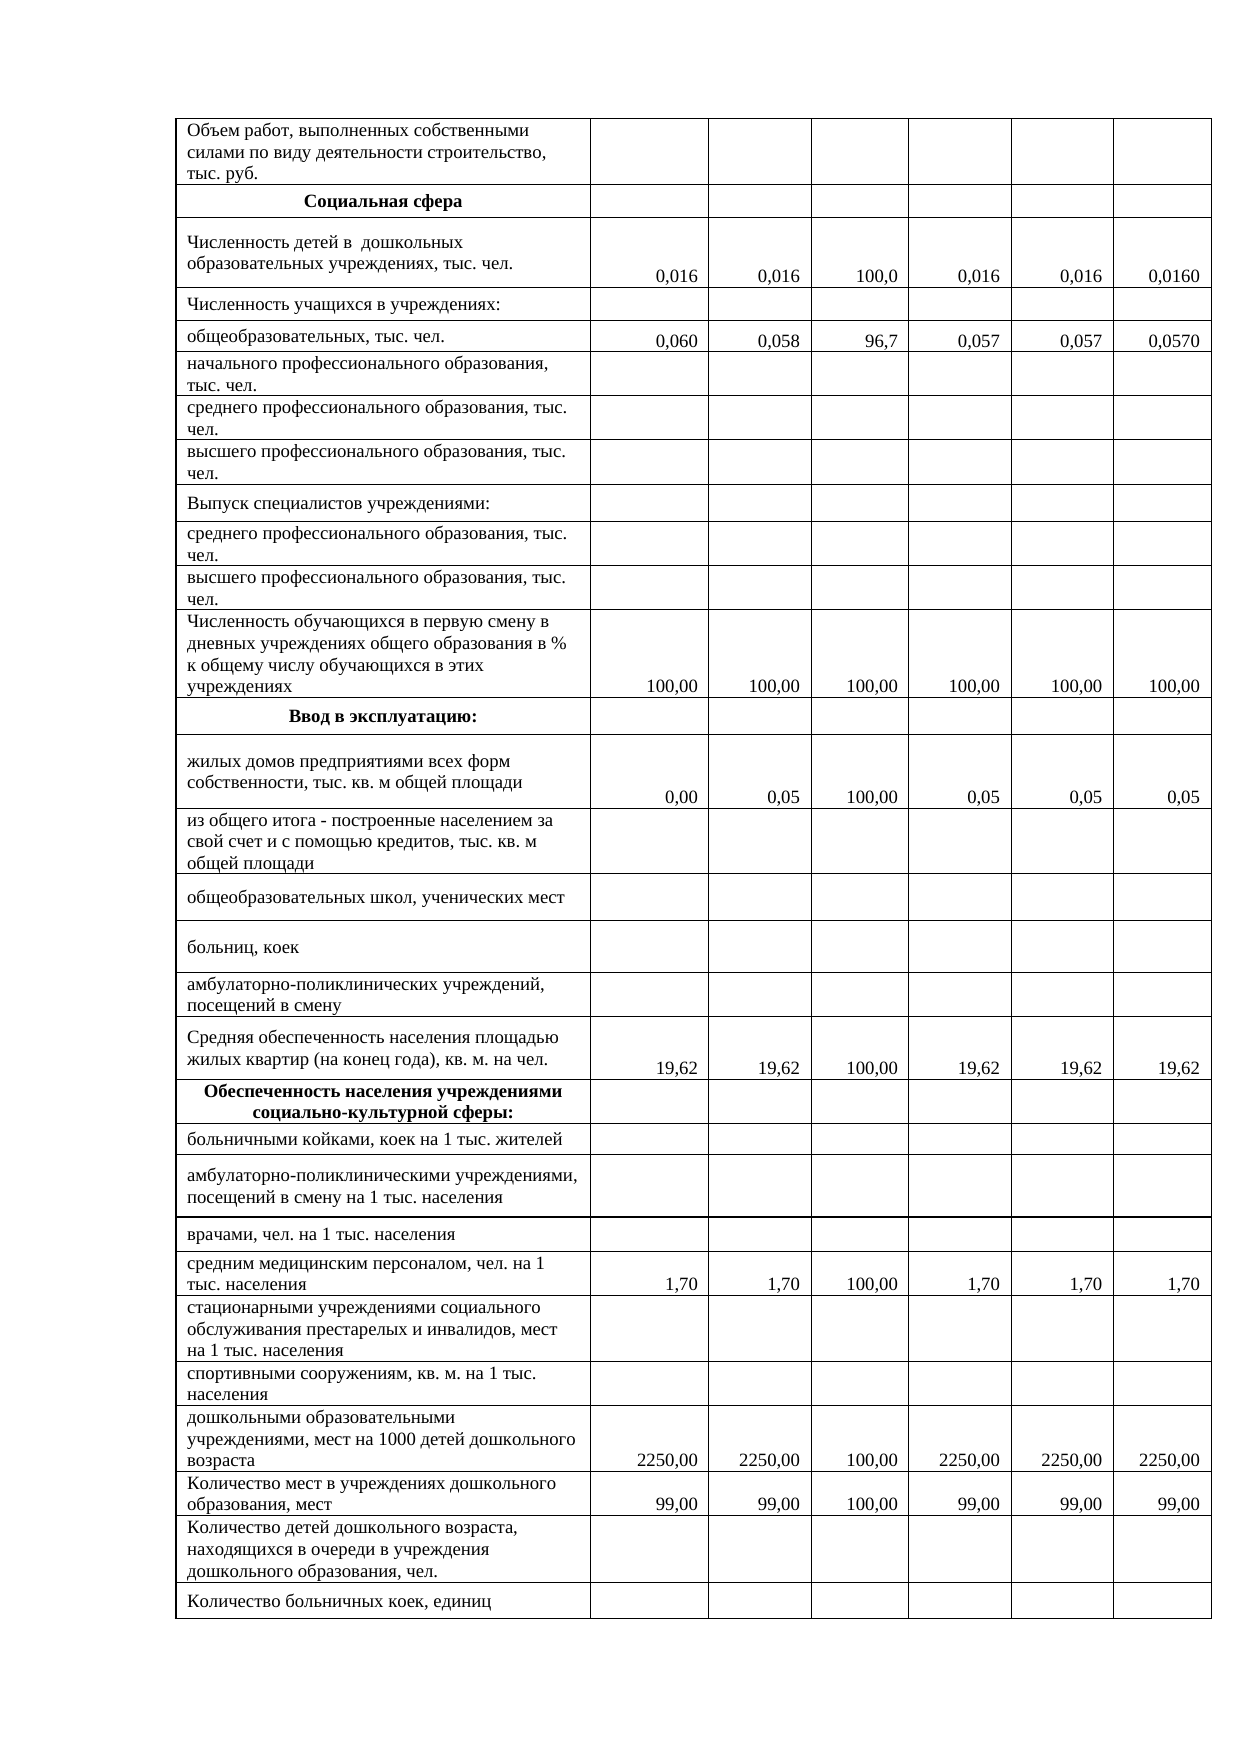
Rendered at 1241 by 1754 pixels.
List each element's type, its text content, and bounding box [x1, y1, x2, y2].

table_cell [709, 1080, 811, 1123]
table_cell 19,62 [909, 1017, 1011, 1078]
table_cell 1,70 [1114, 1252, 1211, 1295]
table_cell [1114, 288, 1211, 320]
table_cell [1114, 698, 1211, 734]
table_cell 1,70 [1012, 1252, 1113, 1295]
table_cell [1114, 119, 1211, 184]
table_cell [1012, 1218, 1113, 1251]
table_cell 99,00 [591, 1472, 708, 1515]
table_cell [709, 1362, 811, 1405]
table_cell [1012, 1155, 1113, 1216]
table_cell [709, 396, 811, 439]
table_cell [909, 973, 1011, 1016]
table_cell амбулаторно-поликлинических учреждений, посещений в смену [177, 973, 590, 1016]
table_cell 100,00 [812, 735, 908, 808]
table_cell [812, 485, 908, 521]
table_cell [909, 288, 1011, 320]
table_cell 0,05 [1012, 735, 1113, 808]
table_cell 100,00 [812, 1472, 908, 1515]
table_cell [1012, 1124, 1113, 1154]
table_cell амбулаторно-поликлиническими учреждениями, посещений в смену на 1 тыс. населения [177, 1155, 590, 1216]
table_cell [1114, 1080, 1211, 1123]
table_cell [812, 1362, 908, 1405]
table_cell [812, 1583, 908, 1618]
table_cell Обеспеченность населения учреждениями социально-культурной сферы: [177, 1080, 590, 1123]
table_cell [909, 809, 1011, 873]
table_cell [1012, 396, 1113, 439]
table_cell [812, 566, 908, 609]
table_cell [591, 1124, 708, 1154]
table_cell [709, 698, 811, 734]
table_cell Количество мест в учреждениях дошкольного образования, мест [177, 1472, 590, 1515]
table_cell [709, 185, 811, 217]
table_cell [812, 119, 908, 184]
table_cell 100,0 [812, 218, 908, 287]
table_cell Количество детей дошкольного возраста, находящихся в очереди в учреждения дошкольного образования, чел. [177, 1516, 590, 1582]
table_cell 100,00 [1012, 610, 1113, 697]
table_cell [909, 566, 1011, 609]
table_cell 19,62 [1012, 1017, 1113, 1078]
table_cell 100,00 [709, 610, 811, 697]
table_cell [591, 185, 708, 217]
table_cell 100,00 [1114, 610, 1211, 697]
table_cell [709, 1296, 811, 1361]
table_cell [812, 809, 908, 873]
table_cell [591, 1155, 708, 1216]
table_cell [1012, 119, 1113, 184]
table_cell Средняя обеспеченность населения площадью жилых квартир (на конец года), кв. м. на чел. [177, 1017, 590, 1078]
table_cell [1012, 185, 1113, 217]
table_cell [709, 485, 811, 521]
table_cell [591, 1218, 708, 1251]
table_cell [1012, 973, 1113, 1016]
table_cell средним медицинским персоналом, чел. на 1 тыс. населения [177, 1252, 590, 1295]
table_cell [1114, 1218, 1211, 1251]
table_cell 1,70 [909, 1252, 1011, 1295]
table_cell [812, 1516, 908, 1582]
table_cell 0,05 [909, 735, 1011, 808]
table_cell 100,00 [812, 1017, 908, 1078]
table_cell [709, 440, 811, 483]
table_cell [812, 1155, 908, 1216]
table_cell начального профессионального образования, тыс. чел. [177, 352, 590, 395]
table_cell 0,016 [909, 218, 1011, 287]
table_cell [1114, 874, 1211, 920]
table_cell [1012, 1362, 1113, 1405]
table_cell 0,057 [1012, 321, 1113, 351]
table_cell [709, 921, 811, 972]
table_cell [909, 1516, 1011, 1582]
table_cell 100,00 [909, 610, 1011, 697]
table_cell 0,05 [1114, 735, 1211, 808]
table_cell [1114, 522, 1211, 565]
table_cell [591, 352, 708, 395]
table_cell [909, 698, 1011, 734]
table_cell высшего профессионального образования, тыс. чел. [177, 440, 590, 483]
table_cell врачами, чел. на 1 тыс. населения [177, 1218, 590, 1251]
table_cell 19,62 [591, 1017, 708, 1078]
table_cell Социальная сфера [177, 185, 590, 217]
table_cell [812, 440, 908, 483]
table_cell [709, 1218, 811, 1251]
table_cell [812, 1296, 908, 1361]
table_cell [709, 809, 811, 873]
table_cell [591, 1362, 708, 1405]
table_cell [1012, 1296, 1113, 1361]
table_cell Выпуск специалистов учреждениями: [177, 485, 590, 521]
table_cell [909, 119, 1011, 184]
table_cell 2250,00 [909, 1406, 1011, 1471]
table_cell [1012, 698, 1113, 734]
table_cell [1012, 1583, 1113, 1618]
table_cell [812, 522, 908, 565]
table_cell 19,62 [709, 1017, 811, 1078]
table_cell [1012, 1516, 1113, 1582]
table_cell [1114, 396, 1211, 439]
table_cell [909, 1080, 1011, 1123]
table_cell 99,00 [709, 1472, 811, 1515]
table_cell Численность обучающихся в первую смену в дневных учреждениях общего образования в % к общему числу обучающихся в этих учреждениях [177, 610, 590, 697]
table_cell [591, 1583, 708, 1618]
table_cell [1012, 485, 1113, 521]
table_cell [812, 1080, 908, 1123]
table_cell [812, 973, 908, 1016]
table_cell 100,00 [812, 1406, 908, 1471]
table_cell [709, 288, 811, 320]
table_cell [1114, 352, 1211, 395]
table_cell 2250,00 [591, 1406, 708, 1471]
table_cell [1012, 566, 1113, 609]
table_cell среднего профессионального образования, тыс. чел. [177, 396, 590, 439]
table_cell 0,0160 [1114, 218, 1211, 287]
table_cell [909, 874, 1011, 920]
table_cell 0,016 [1012, 218, 1113, 287]
table_cell [709, 973, 811, 1016]
table_cell 0,058 [709, 321, 811, 351]
table_cell [909, 1296, 1011, 1361]
table_cell [909, 485, 1011, 521]
table_cell [591, 288, 708, 320]
table_cell [812, 352, 908, 395]
table_cell [1012, 352, 1113, 395]
table_cell [591, 1516, 708, 1582]
table_cell общеобразовательных, тыс. чел. [177, 321, 590, 351]
table_cell 0,00 [591, 735, 708, 808]
table_cell [591, 809, 708, 873]
table_cell общеобразовательных школ, ученических мест [177, 874, 590, 920]
table_cell [709, 1516, 811, 1582]
table_cell Численность учащихся в учреждениях: [177, 288, 590, 320]
table_cell [1012, 809, 1113, 873]
table_cell [909, 352, 1011, 395]
table_cell [812, 185, 908, 217]
table_cell [909, 185, 1011, 217]
table_cell 0,016 [709, 218, 811, 287]
table_cell [1012, 440, 1113, 483]
table_cell 100,00 [812, 610, 908, 697]
table_cell [1114, 566, 1211, 609]
table_cell [812, 698, 908, 734]
table_cell [709, 566, 811, 609]
table_cell [591, 440, 708, 483]
table_cell 99,00 [909, 1472, 1011, 1515]
table_cell 0,057 [909, 321, 1011, 351]
table_cell [909, 921, 1011, 972]
table_cell [591, 485, 708, 521]
table_cell [591, 874, 708, 920]
table_cell [591, 921, 708, 972]
table_cell [709, 1124, 811, 1154]
table_cell [1012, 288, 1113, 320]
table_cell [812, 921, 908, 972]
table_cell дошкольными образовательными учреждениями, мест на 1000 детей дошкольного возраста [177, 1406, 590, 1471]
table_cell Количество больничных коек, единиц [177, 1583, 590, 1618]
table_cell 0,016 [591, 218, 708, 287]
table_cell [709, 352, 811, 395]
table_cell [1114, 1516, 1211, 1582]
table_cell Ввод в эксплуатацию: [177, 698, 590, 734]
table_cell 1,70 [709, 1252, 811, 1295]
table_cell [812, 1218, 908, 1251]
table_cell 99,00 [1012, 1472, 1113, 1515]
table_cell [909, 1583, 1011, 1618]
table_cell больничными койками, коек на 1 тыс. жителей [177, 1124, 590, 1154]
table_cell [1012, 874, 1113, 920]
table_cell [709, 119, 811, 184]
table_cell [812, 396, 908, 439]
table_cell [591, 698, 708, 734]
table_cell 96,7 [812, 321, 908, 351]
table_cell [909, 522, 1011, 565]
table_cell [591, 522, 708, 565]
table_cell больниц, коек [177, 921, 590, 972]
table_cell 0,0570 [1114, 321, 1211, 351]
table_cell [1114, 1362, 1211, 1405]
table_cell [709, 874, 811, 920]
table_cell среднего профессионального образования, тыс. чел. [177, 522, 590, 565]
table_cell 100,00 [812, 1252, 908, 1295]
table_cell [1012, 522, 1113, 565]
table_cell стационарными учреждениями социального обслуживания престарелых и инвалидов, мест на 1 тыс. населения [177, 1296, 590, 1361]
table_cell 100,00 [591, 610, 708, 697]
table_cell 0,05 [709, 735, 811, 808]
table_cell [1114, 921, 1211, 972]
table_cell 0,060 [591, 321, 708, 351]
table_cell 99,00 [1114, 1472, 1211, 1515]
table_cell 2250,00 [1114, 1406, 1211, 1471]
table_cell [1114, 485, 1211, 521]
table_cell 2250,00 [1012, 1406, 1113, 1471]
table_cell [709, 1155, 811, 1216]
table_cell [1114, 809, 1211, 873]
table_cell [1012, 1080, 1113, 1123]
table_cell 2250,00 [709, 1406, 811, 1471]
table_cell [591, 119, 708, 184]
table_cell [1114, 185, 1211, 217]
table_cell жилых домов предприятиями всех форм собственности, тыс. кв. м общей площади [177, 735, 590, 808]
table_cell [909, 1362, 1011, 1405]
table_cell [591, 1296, 708, 1361]
table_cell [909, 1155, 1011, 1216]
table_cell [591, 973, 708, 1016]
table_cell Численность детей в дошкольных образовательных учреждениях, тыс. чел. [177, 218, 590, 287]
table_cell из общего итога - построенные населением за свой счет и с помощью кредитов, тыс. кв. м общей площади [177, 809, 590, 873]
table_cell [1114, 1124, 1211, 1154]
table_cell Объем работ, выполненных собственными силами по виду деятельности строительство, тыс. руб. [177, 119, 590, 184]
table_cell [1114, 1296, 1211, 1361]
table_cell [1114, 1583, 1211, 1618]
table_cell [1114, 973, 1211, 1016]
table_cell [1114, 1155, 1211, 1216]
table_cell [591, 396, 708, 439]
table_cell 1,70 [591, 1252, 708, 1295]
table_cell [909, 1124, 1011, 1154]
table_cell [591, 566, 708, 609]
table_cell высшего профессионального образования, тыс. чел. [177, 566, 590, 609]
table_cell [709, 1583, 811, 1618]
table_cell [591, 1080, 708, 1123]
table_cell [1012, 921, 1113, 972]
table_cell [909, 440, 1011, 483]
table_cell [812, 874, 908, 920]
table_cell [909, 1218, 1011, 1251]
table_cell [709, 522, 811, 565]
table_cell 19,62 [1114, 1017, 1211, 1078]
table_cell [909, 396, 1011, 439]
table_cell спортивными сооружениям, кв. м. на 1 тыс. населения [177, 1362, 590, 1405]
table_cell [812, 1124, 908, 1154]
table_cell [812, 288, 908, 320]
table_cell [1114, 440, 1211, 483]
